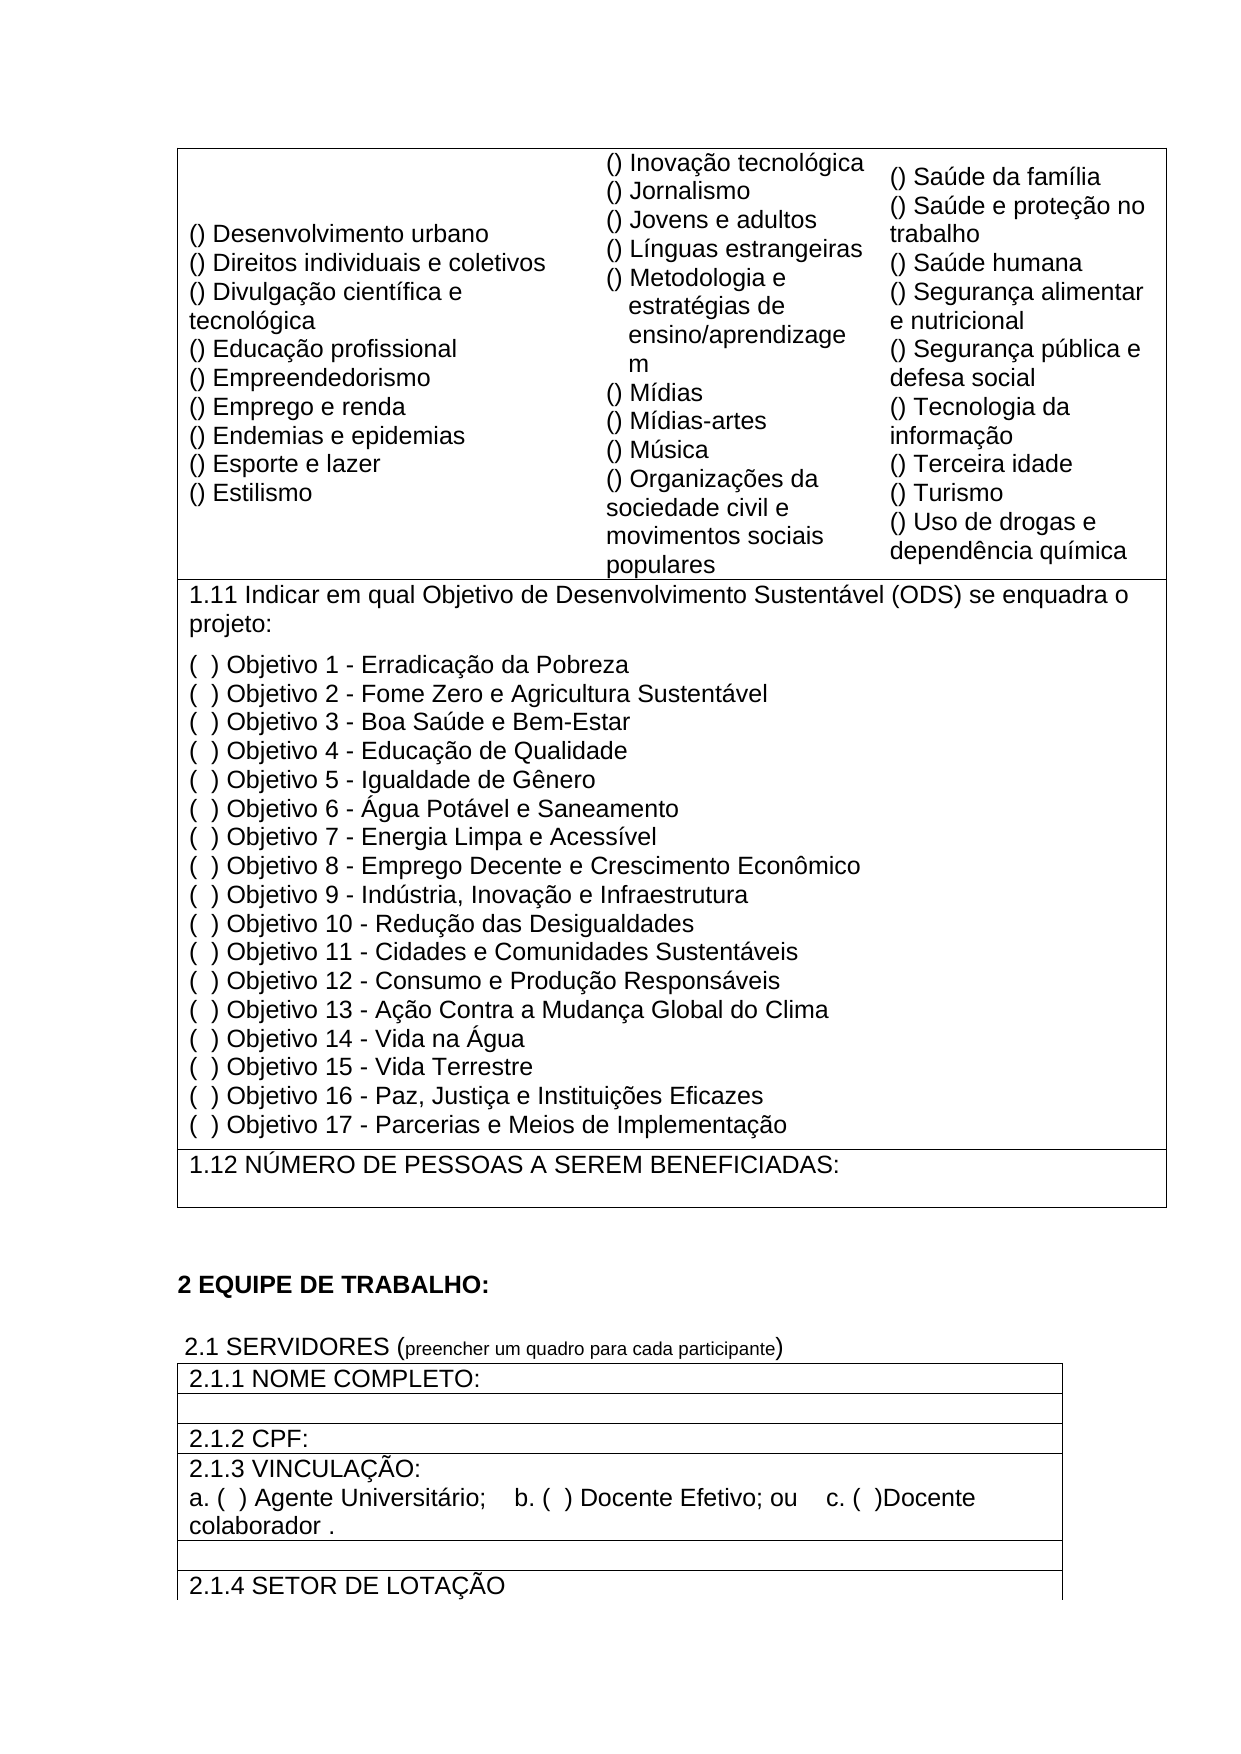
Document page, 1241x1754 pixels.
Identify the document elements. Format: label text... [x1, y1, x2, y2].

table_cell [595, 149, 878, 579]
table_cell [178, 149, 594, 579]
table_cell ( ) Objetivo 4 - Educação de Qualidade [178, 736, 1166, 765]
table_cell 2.1.3 VINCULAÇÃO: [178, 1454, 1062, 1482]
table_cell ( ) Objetivo 2 - Fome Zero e Agricultura Sustentável [178, 679, 1166, 707]
table_cell [178, 1541, 1062, 1570]
table_cell ( ) Objetivo 14 - Vida na Água [178, 1024, 1166, 1052]
table_cell 1.12 NÚMERO DE PESSOAS A SEREM BENEFICIADAS: [178, 1150, 1166, 1207]
table_cell ( ) Objetivo 3 - Boa Saúde e Bem-Estar [178, 708, 1166, 736]
table_cell 2.1.2 CPF: [178, 1424, 1062, 1453]
table_cell ( ) Objetivo 7 - Energia Limpa e Acessível [178, 823, 1166, 851]
table_cell ( ) Objetivo 15 - Vida Terrestre [178, 1053, 1166, 1081]
table_cell 2.1.4 SETOR DE LOTAÇÃO [178, 1571, 1062, 1599]
table_cell ( ) Objetivo 13 - Ação Contra a Mudança Global do Clima [178, 995, 1166, 1024]
table_cell ( ) Objetivo 5 - Igualdade de Gênero [178, 765, 1166, 794]
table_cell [878, 149, 1166, 579]
text 2 EQUIPE DE TRABALHO: [177, 1270, 1063, 1299]
table_cell ( ) Objetivo 8 - Emprego Decente e Crescimento Econômico [178, 851, 1166, 880]
table_cell ( ) Objetivo 9 - Indústria, Inovação e Infraestrutura [178, 880, 1166, 909]
text 2.1 SERVIDORES (preencher um quadro para cada participante) [177, 1332, 1063, 1361]
table_cell a. ( ) Agente Universitário; b. ( ) Docente Efetivo; ou c. ( )Docente colaborador . [178, 1483, 1062, 1540]
table_cell [178, 1394, 1062, 1423]
table_cell ( ) Objetivo 11 - Cidades e Comunidades Sustentáveis [178, 938, 1166, 966]
table_cell ( ) Objetivo 17 - Parcerias e Meios de Implementação [178, 1110, 1166, 1148]
table_cell ( ) Objetivo 10 - Redução das Desigualdades [178, 909, 1166, 937]
table_cell ( ) Objetivo 1 - Erradicação da Pobreza [178, 650, 1166, 679]
table_header 2.1.1 NOME COMPLETO: [178, 1364, 1062, 1393]
table_cell 1.11 Indicar em qual Objetivo de Desenvolvimento Sustentável (ODS) se enquadra o projeto: [178, 580, 1166, 650]
table_cell ( ) Objetivo 16 - Paz, Justiça e Instituições Eficazes [178, 1081, 1166, 1110]
table_cell ( ) Objetivo 12 - Consumo e Produção Responsáveis [178, 966, 1166, 995]
table_cell ( ) Objetivo 6 - Água Potável e Saneamento [178, 794, 1166, 822]
